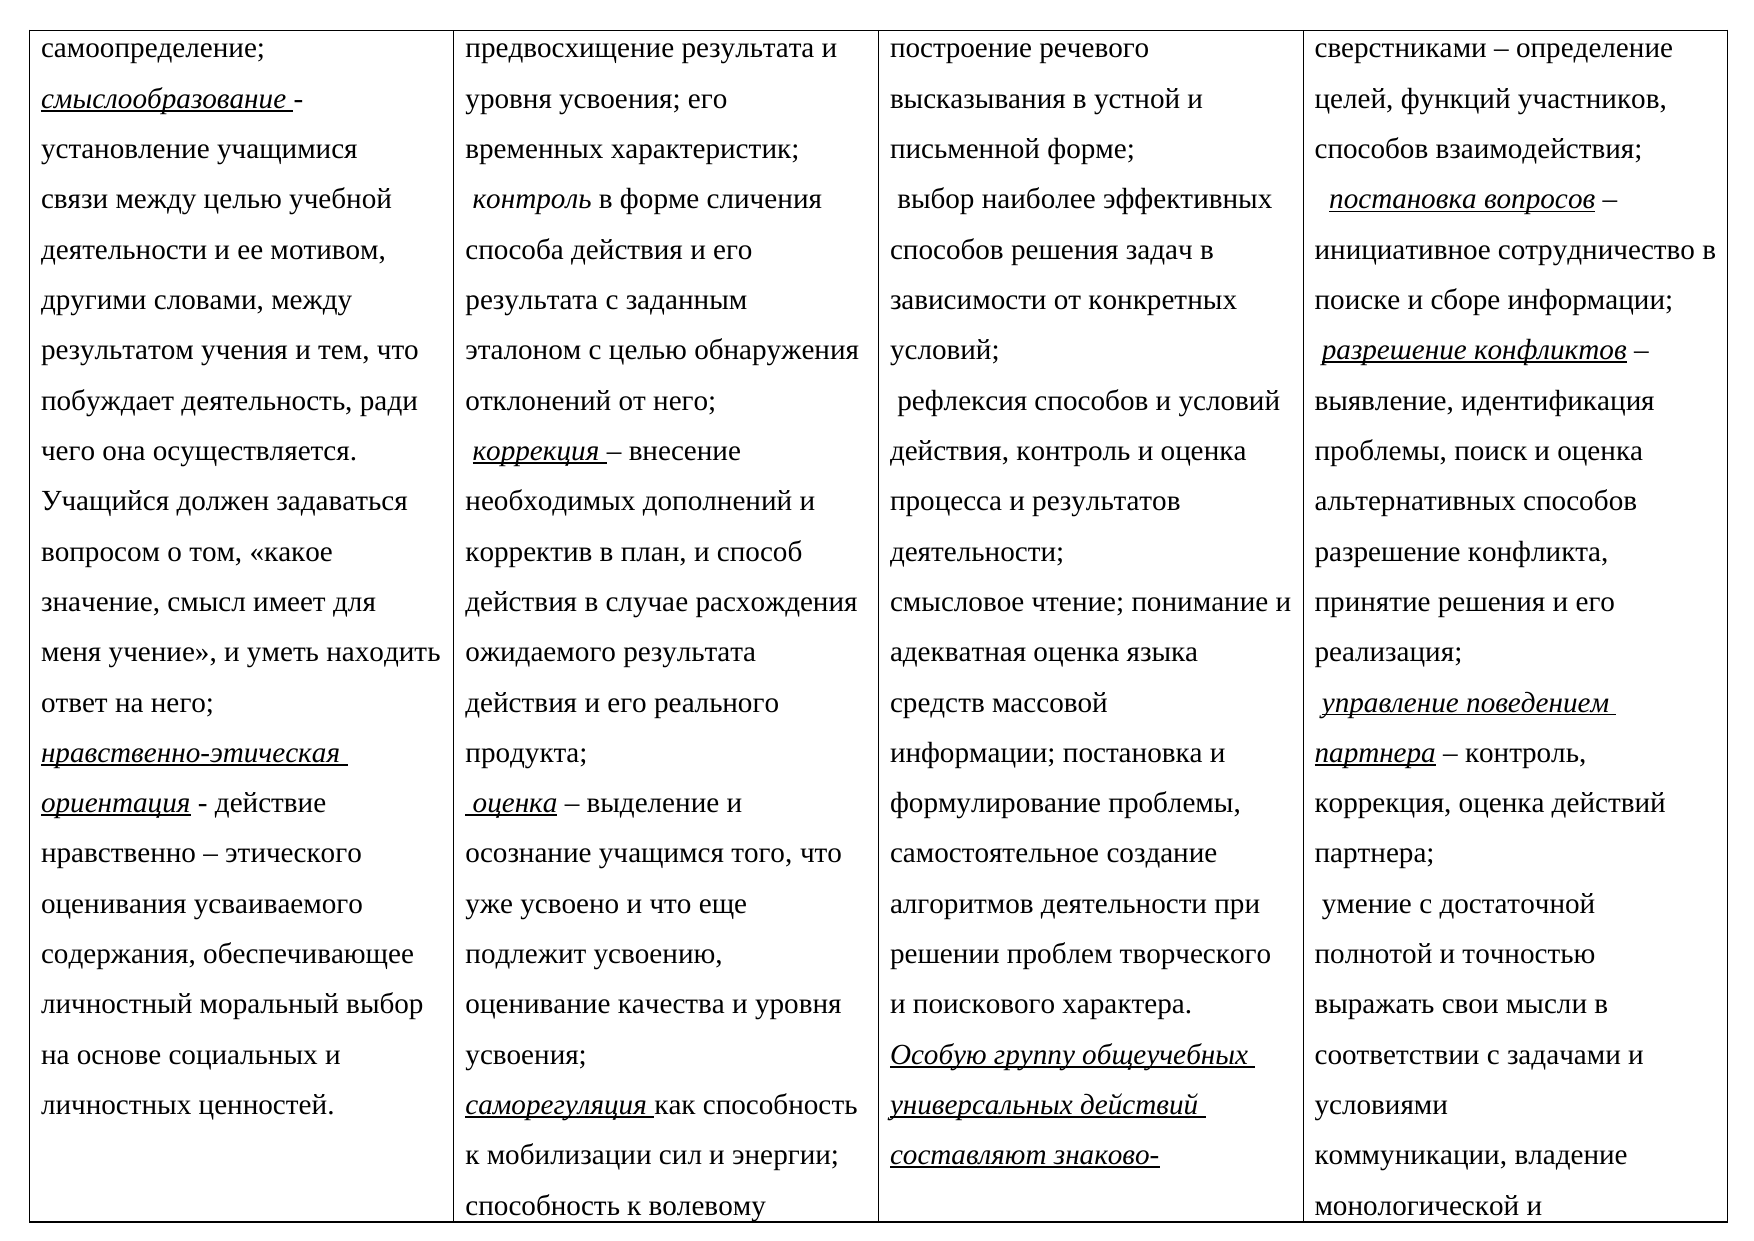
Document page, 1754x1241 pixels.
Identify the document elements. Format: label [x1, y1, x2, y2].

table_cell [879, 31, 1303, 1221]
table_cell [1304, 31, 1727, 1221]
table_cell [30, 31, 453, 1221]
table_cell [454, 31, 878, 1221]
